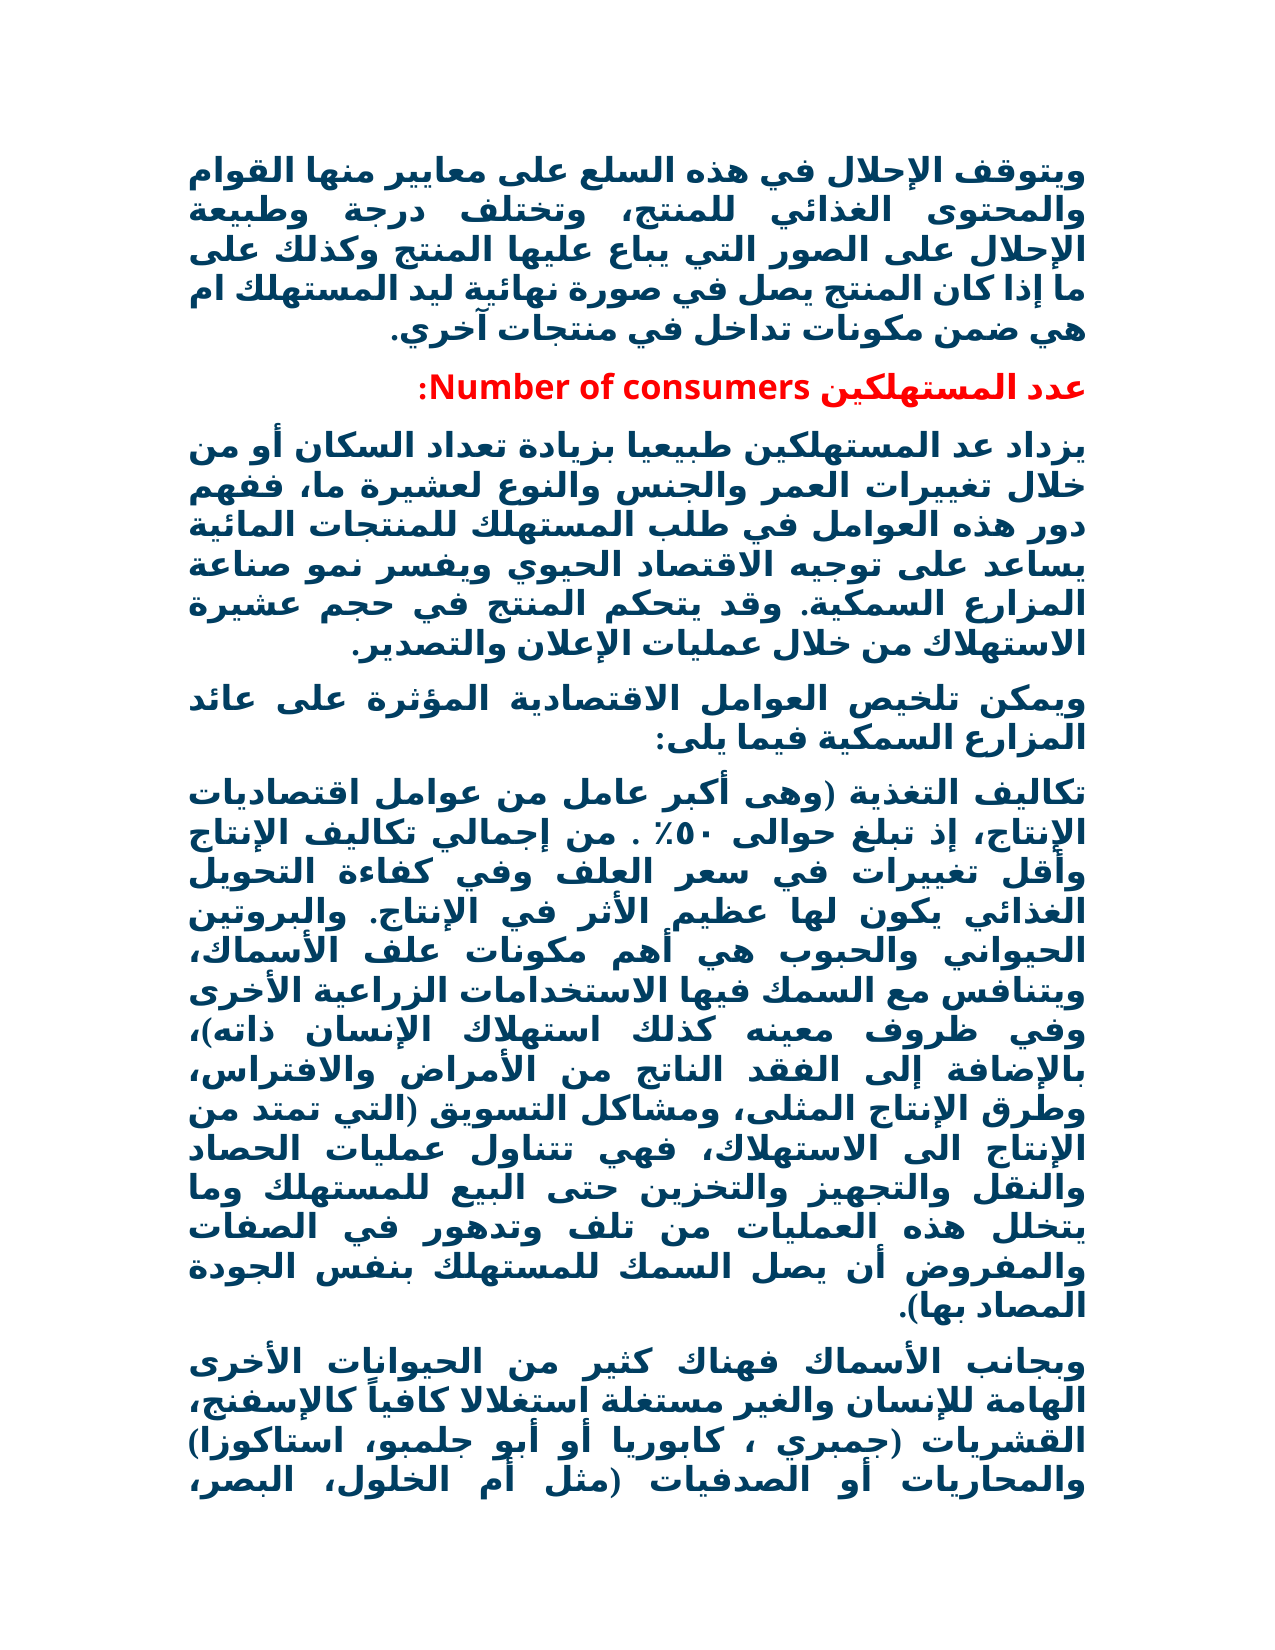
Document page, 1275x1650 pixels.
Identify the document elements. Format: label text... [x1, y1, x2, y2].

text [187, 150, 1087, 347]
text ويمكن تلخيص العوامل الاقتصادية المؤثرة على عائد المزارع السمكية فيما يلى: [187, 678, 1087, 757]
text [187, 1341, 1087, 1499]
text عدد المستهلكين Number of consumers: [187, 363, 1087, 410]
text يزداد عد المستهلكين طبيعيا بزيادة تعداد السكان أو من خلال تغييرات العمر والجنس والنوع لعشيرة ما، ففهم دور هذه العوامل في طلب المستهلك للمنتجات المائية يساعد على توجيه الاقتصاد الحيوي ويفسر نمو صناعة المزارع السمكية. وقد يتحكم المنتج في حجم عشيرة الاستهلاك من خلال عمليات الإعلان والتصدير. [187, 426, 1087, 662]
text تكاليف التغذية (وهى أكبر عامل من عوامل اقتصاديات الإنتاج، إذ تبلغ حوالى ٥٠٪ . من إجمالي تكاليف الإنتاج وأقل تغييرات في سعر العلف وفي كفاءة التحويل الغذائي يكون لها عظيم الأثر في الإنتاج. والبروتين الحيواني والحبوب هي أهم مكونات علف الأسماك، ويتنافس مع السمك فيها الاستخدامات الزراعية الأخرى وفي ظروف معينه كذلك استهلاك الإنسان ذاته)، بالإضافة إلى الفقد الناتج من الأمراض والافتراس، وطرق الإنتاج المثلى، ومشاكل التسويق (التي تمتد من الإنتاج الى الاستهلاك، فهي تتناول عمليات الحصاد والنقل والتجهيز والتخزين حتى البيع للمستهلك وما يتخلل هذه العمليات من تلف وتدهور في الصفات والمفروض أن يصل السمك للمستهلك بنفس الجودة المصاد بها). [187, 773, 1087, 1325]
